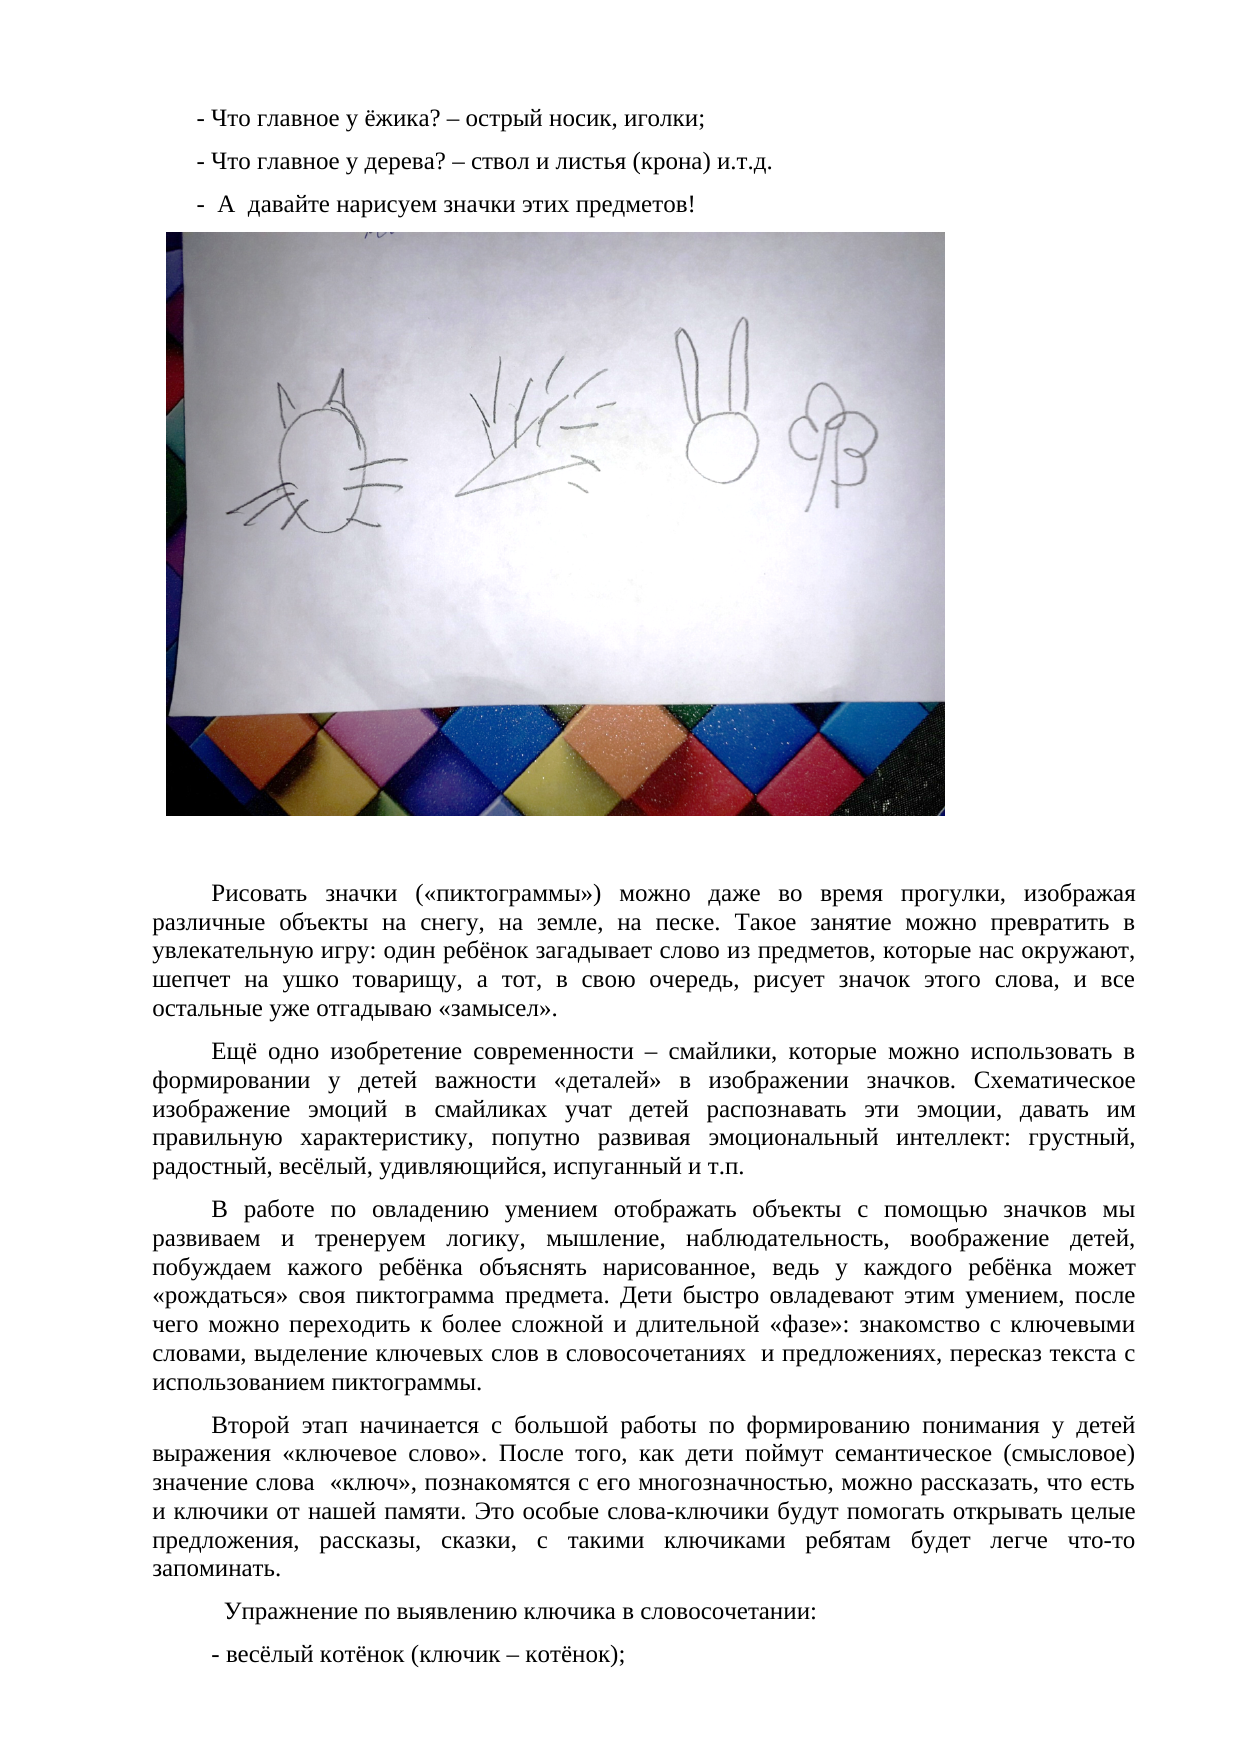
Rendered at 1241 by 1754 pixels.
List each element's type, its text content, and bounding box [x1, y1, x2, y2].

list Второй этап начинается с большой работы по формированию понимания у детей выражения «ключевое слово». После того, как дети поймут семантическое (смысловое) значение слова «ключ», познакомятся с его многозначностью, можно рассказать, что есть и ключики от нашей памяти. Это особые слова-ключики будут помогать открывать целые предложения, рассказы, сказки, с такими ключиками ребятам будет легче что-то запоминать. [152, 1410, 1137, 1582]
list Рисовать значки («пиктограммы») можно даже во время прогулки, изображая различные объекты на снегу, на земле, на песке. Такое занятие можно превратить в увлекательную игру: один ребёнок загадывает слово из предметов, которые нас окружают, шепчет на ушко товарищу, а тот, в свою очередь, рисует значок этого слова, и все остальные уже отгадываю «замысел». [152, 878, 1137, 1022]
list - весёлый котёнок (ключик – котёнок); [152, 1639, 1137, 1668]
list - А давайте нарисуем значки этих предметов! [152, 189, 1137, 218]
list Ещё одно изобретение современности – смайлики, которые можно использовать в формировании у детей важности «деталей» в изображении значков. Схематическое изображение эмоций в смайликах учат детей распознавать эти эмоции, давать им правильную характеристику, попутно развивая эмоциональный интеллект: грустный, радостный, весёлый, удивляющийся, испуганный и т.п. [152, 1036, 1137, 1180]
list В работе по овладению умением отображать объекты с помощью значков мы развиваем и тренеруем логику, мышление, наблюдательность, воображение детей, побуждаем кажого ребёнка объяснять нарисованное, ведь у каждого ребёнка может «рождаться» своя пиктограмма предмета. Дети быстро овладевают этим умением, после чего можно переходить к более сложной и длительной «фазе»: знакомство с ключевыми словами, выделение ключевых слов в словосочетаниях и предложениях, пересказ текста с использованием пиктограммы. [152, 1194, 1137, 1395]
list - Что главное у ёжика? – острый носик, иголки; [152, 103, 1137, 132]
list - Что главное у дерева? – ствол и листья (крона) и.т.д. [152, 146, 1137, 175]
list Упражнение по выявлению ключика в словосочетании: [152, 1596, 1137, 1625]
picture [166, 232, 945, 816]
